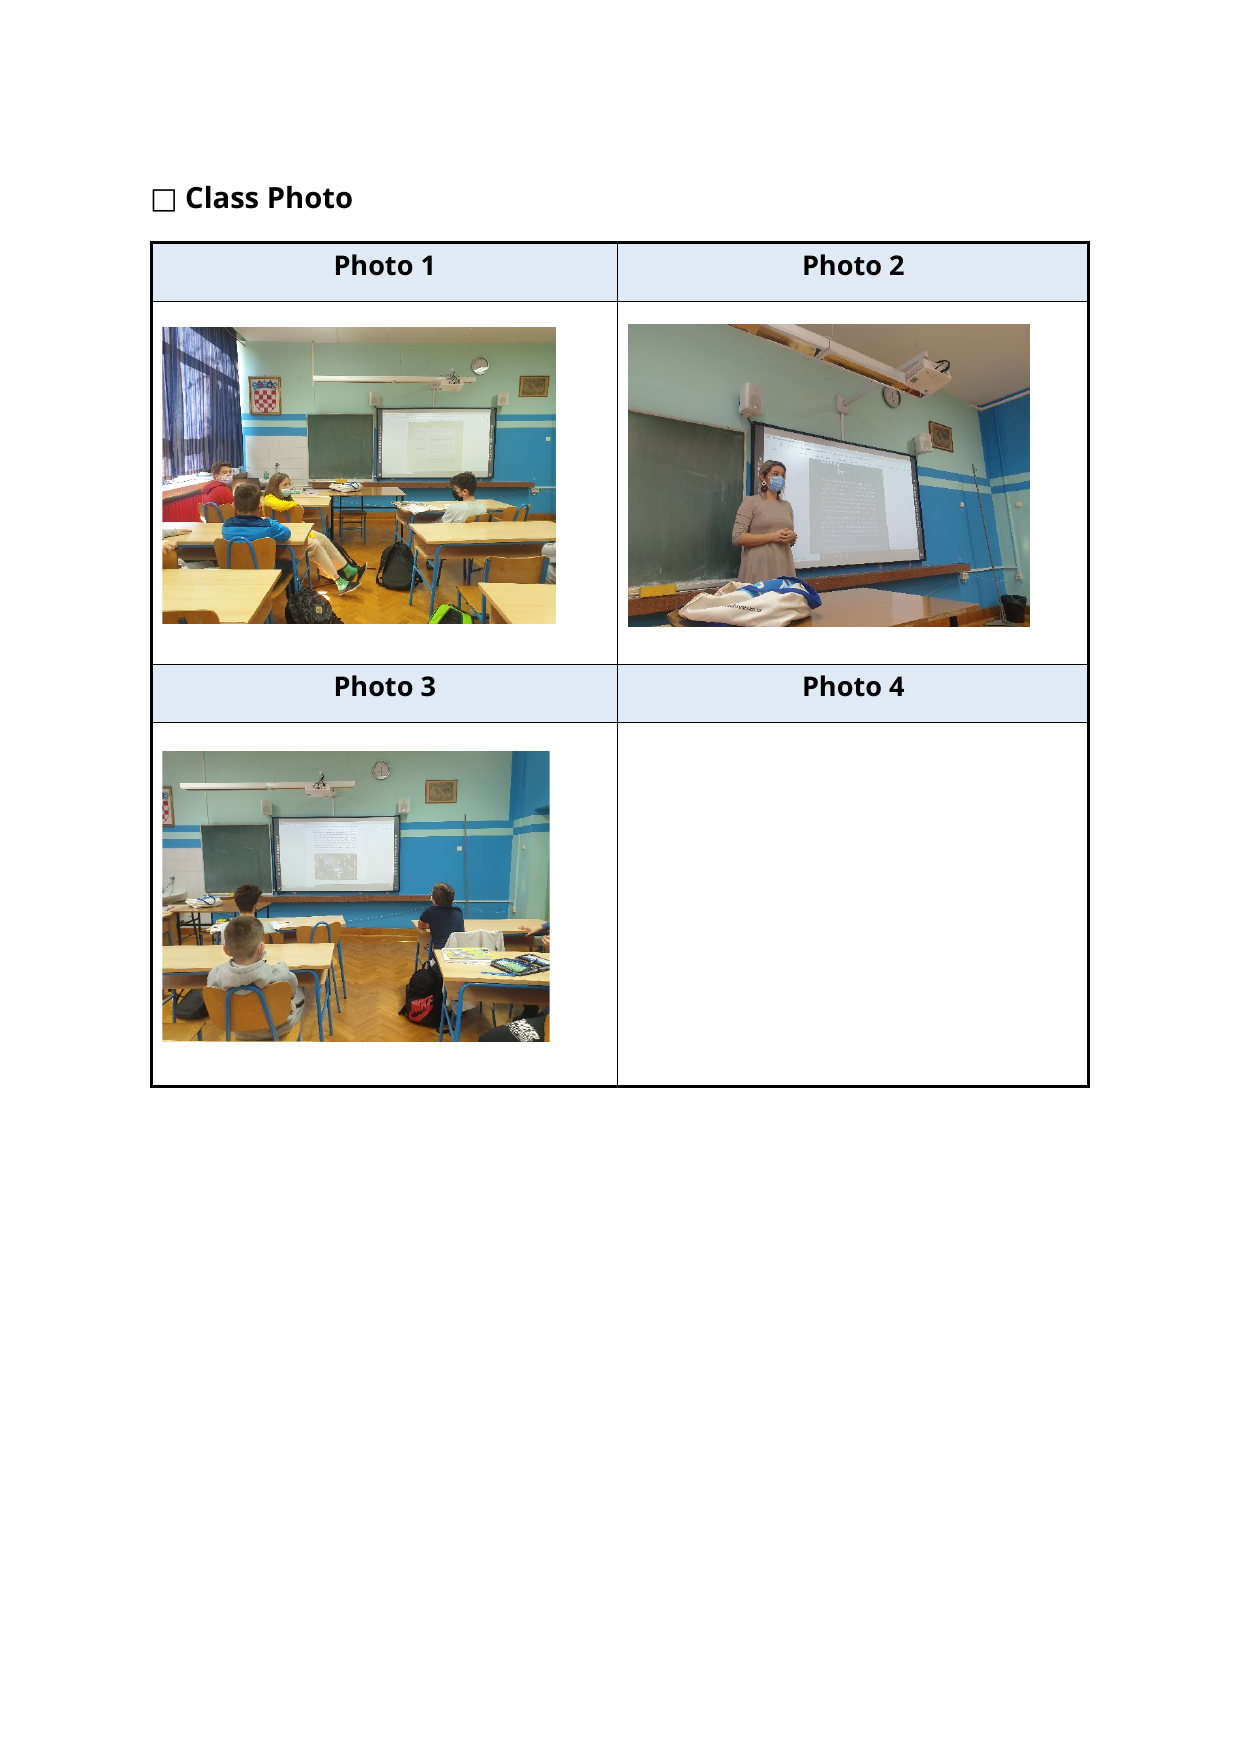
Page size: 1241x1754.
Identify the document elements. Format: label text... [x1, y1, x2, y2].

table_header Photo 2 [618, 244, 1087, 301]
table_cell [153, 302, 617, 664]
table_cell Photo 3 [153, 665, 617, 722]
text □ Class Photo [150, 177, 1090, 217]
table_cell [618, 302, 1087, 664]
table_cell Photo 4 [618, 665, 1087, 722]
table_header Photo 1 [153, 244, 617, 301]
table_cell [153, 723, 617, 1085]
picture [628, 324, 1030, 627]
picture [162, 751, 550, 1042]
table_cell [618, 723, 1087, 1085]
picture [162, 327, 556, 624]
